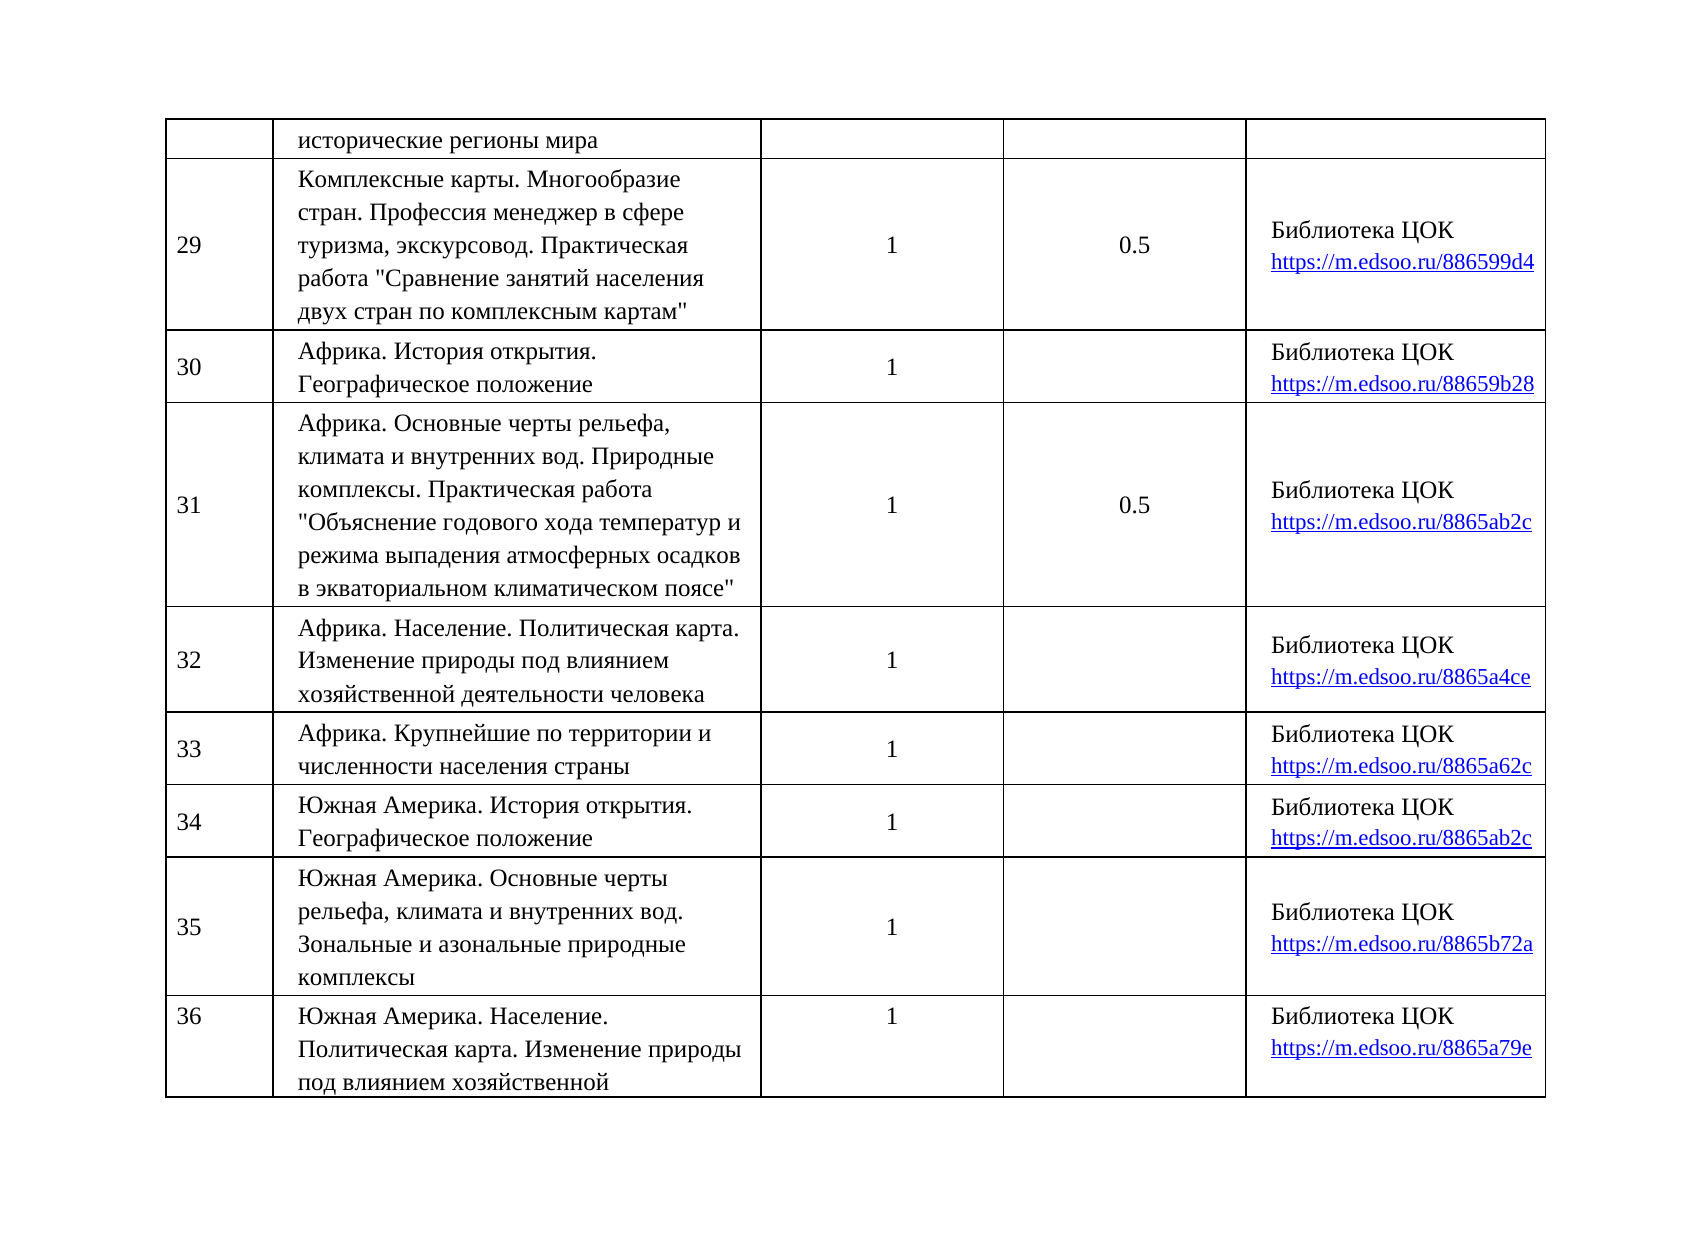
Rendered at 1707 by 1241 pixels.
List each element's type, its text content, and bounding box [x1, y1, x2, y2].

table_cell 1 [762, 403, 1003, 606]
table_cell Библиотека ЦОК https://m.edsoo.ru/886599d4 [1247, 159, 1545, 329]
table_cell Библиотека ЦОК https://m.edsoo.ru/8865a62c [1247, 713, 1545, 784]
table_cell 1 [762, 785, 1003, 856]
table_cell [1004, 858, 1245, 994]
table_cell [1004, 607, 1245, 711]
table_cell 1 [762, 331, 1003, 401]
table_cell 28 [167, 120, 272, 157]
table_cell 32 [167, 607, 272, 711]
table_cell Африка. История открытия. Географическое положение [274, 331, 760, 401]
table_cell 1 [762, 120, 1003, 157]
table_cell Комплексные карты. Многообразие стран. Профессия менеджер в сфере туризма, экскурсовод. Практическая работа "Сравнение занятий населения двух стран по комплексным картам" [274, 159, 760, 329]
table_cell 1 [762, 996, 1003, 1096]
table_cell 36 [167, 996, 272, 1096]
table_cell Африка. Население. Политическая карта. Изменение природы под влиянием хозяйственной деятельности человека [274, 607, 760, 711]
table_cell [274, 996, 760, 1096]
table_cell Библиотека ЦОК https://m.edsoo.ru/8865ab2c [1247, 403, 1545, 606]
table_cell Библиотека ЦОК https://m.edsoo.ru/8865b72a [1247, 858, 1545, 994]
table_cell 31 [167, 403, 272, 606]
table_cell 30 [167, 331, 272, 401]
table_cell 1 [762, 607, 1003, 711]
table_cell Африка. Основные черты рельефа, климата и внутренних вод. Природные комплексы. Практическая работа "Объяснение годового хода температур и режима выпадения атмосферных осадков в экваториальном климатическом поясе" [274, 403, 760, 606]
table_cell 1 [762, 713, 1003, 784]
table_cell 35 [167, 858, 272, 994]
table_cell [1247, 996, 1545, 1096]
table_cell 0.5 [1004, 159, 1245, 329]
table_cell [1247, 120, 1545, 157]
table_cell 33 [167, 713, 272, 784]
table_cell Африка. Крупнейшие по территории и численности населения страны [274, 713, 760, 784]
table_cell Библиотека ЦОК https://m.edsoo.ru/8865ab2c [1247, 785, 1545, 856]
table_cell Библиотека ЦОК https://m.edsoo.ru/8865a4ce [1247, 607, 1545, 711]
table_cell Южная Америка. Основные черты рельефа, климата и внутренних вод. Зональные и азональные природные комплексы [274, 858, 760, 994]
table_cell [274, 120, 760, 157]
table_cell [1004, 120, 1245, 157]
table_cell [1004, 331, 1245, 401]
table_cell [1004, 996, 1245, 1096]
table_cell Южная Америка. История открытия. Географическое положение [274, 785, 760, 856]
table_cell 1 [762, 858, 1003, 994]
table_cell 0.5 [1004, 403, 1245, 606]
table_cell 29 [167, 159, 272, 329]
table_cell 34 [167, 785, 272, 856]
table_cell 1 [762, 159, 1003, 329]
table_cell [1004, 785, 1245, 856]
table_cell Библиотека ЦОК https://m.edsoo.ru/88659b28 [1247, 331, 1545, 401]
table_cell [1004, 713, 1245, 784]
